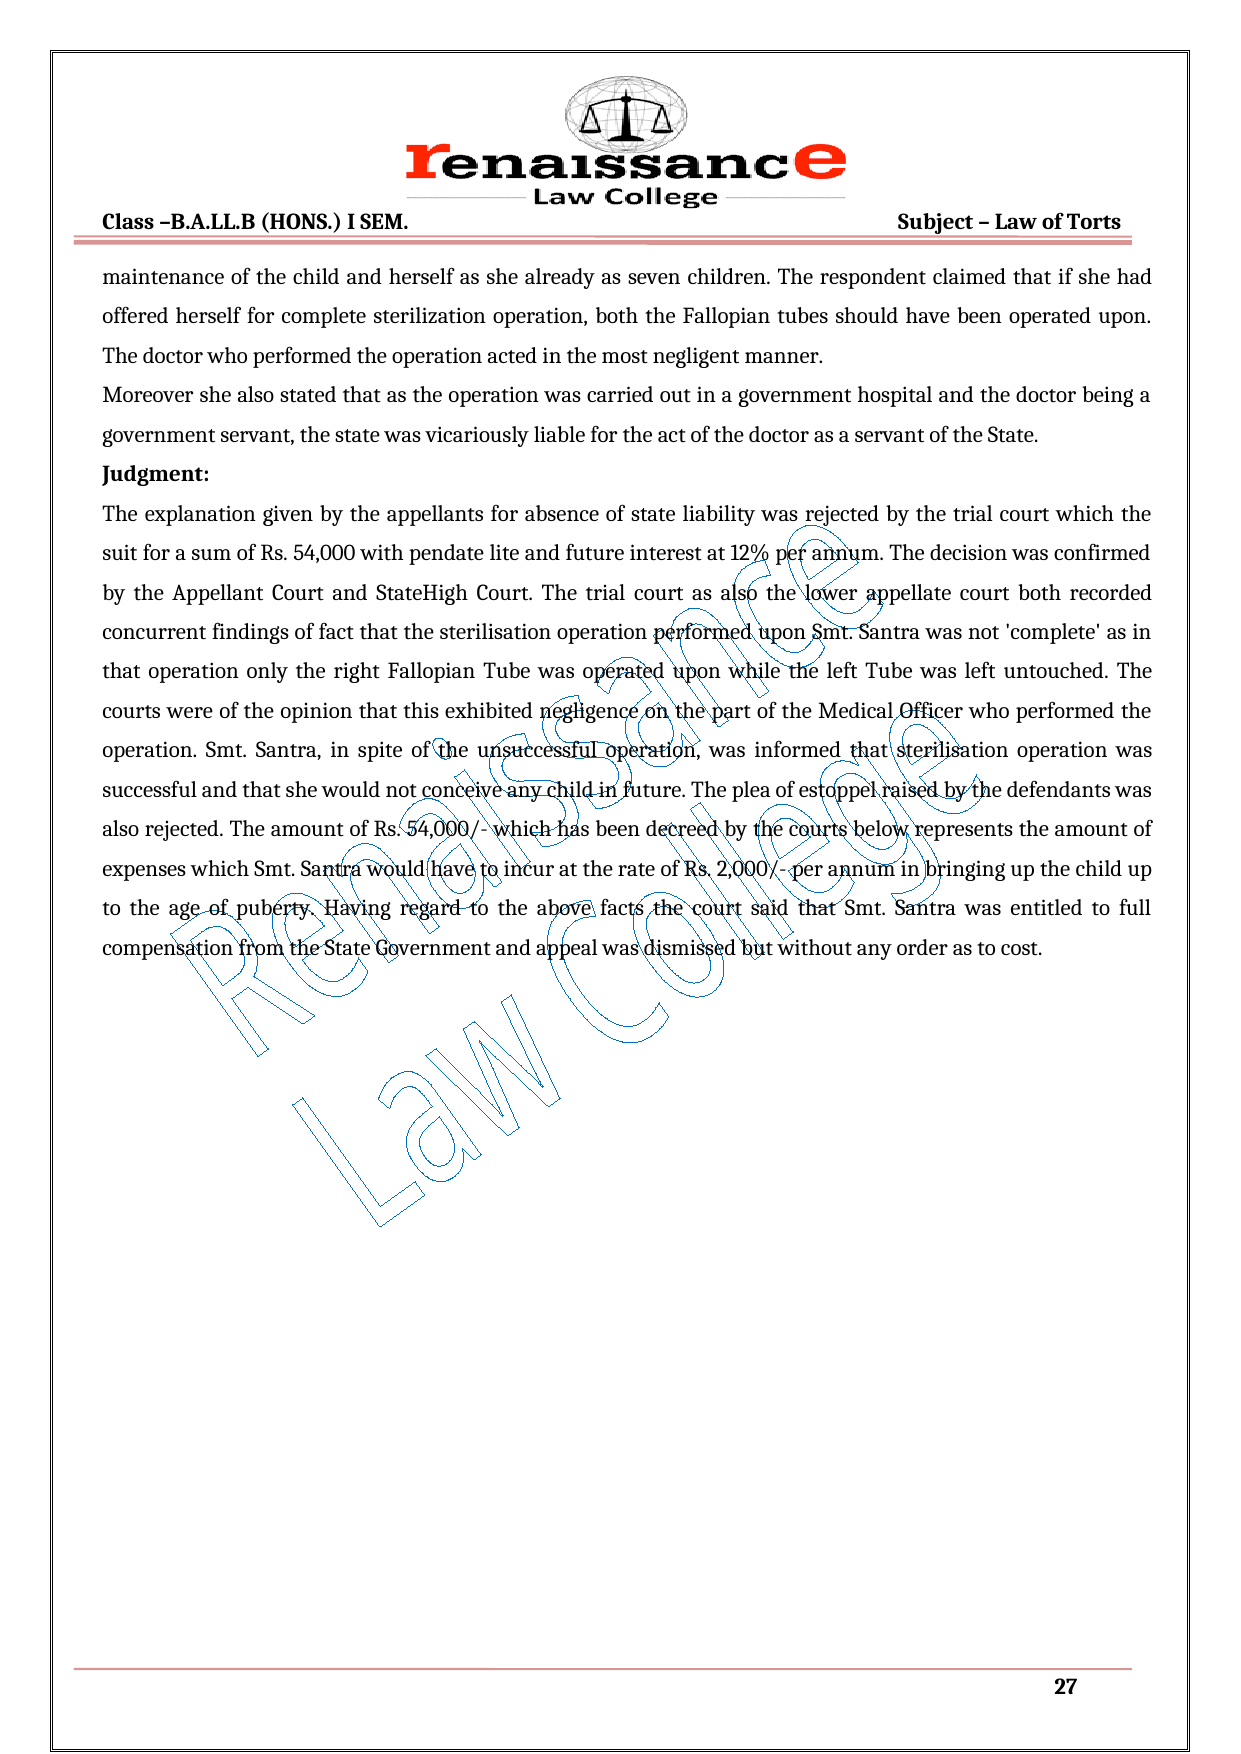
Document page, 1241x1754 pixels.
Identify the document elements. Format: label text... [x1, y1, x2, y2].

picture [382, 75, 874, 209]
text Moreover she also stated that as the operation was carried out in a government hospital and the doctor being a government servant, the state was vicariously liable for the act of the doctor as a servant of the State. [102, 382, 1154, 448]
text Judgment: The explanation given by the appellants for absence of state liability was rejected by the trial court which the suit for a sum of Rs. 54,000 with pendate lite and future interest at 12% per annum. The decision was confirmed by the Appellant Court and StateHigh Court. The trial court as also the lower appellate court both recorded concurrent findings of fact that the sterilisation operation performed upon Smt. Santra was not 'complete' as in that operation only the right Fallopian Tube was operated upon while the left Tube was left untouched. The courts were of the opinion that this exhibited negligence on the part of the Medical Officer who performed the operation. Smt. Santra, in spite of the unsuccessful operation, was informed that sterilisation operation was successful and that she would not conceive any child in future. The plea of estoppel raised by the defendants was also rejected. The amount of Rs. 54,000/- which has been decreed by the courts below represents the amount of expenses which Smt. Santra would have to incur at the rate of Rs. 2,000/- per annum in bringing up the child up to the age of puberty. Having regard to the above facts the court said that Smt. Santra was entitled to full compensation from the State Government and appeal was dismissed but without any order as to cost. [102, 461, 1154, 961]
